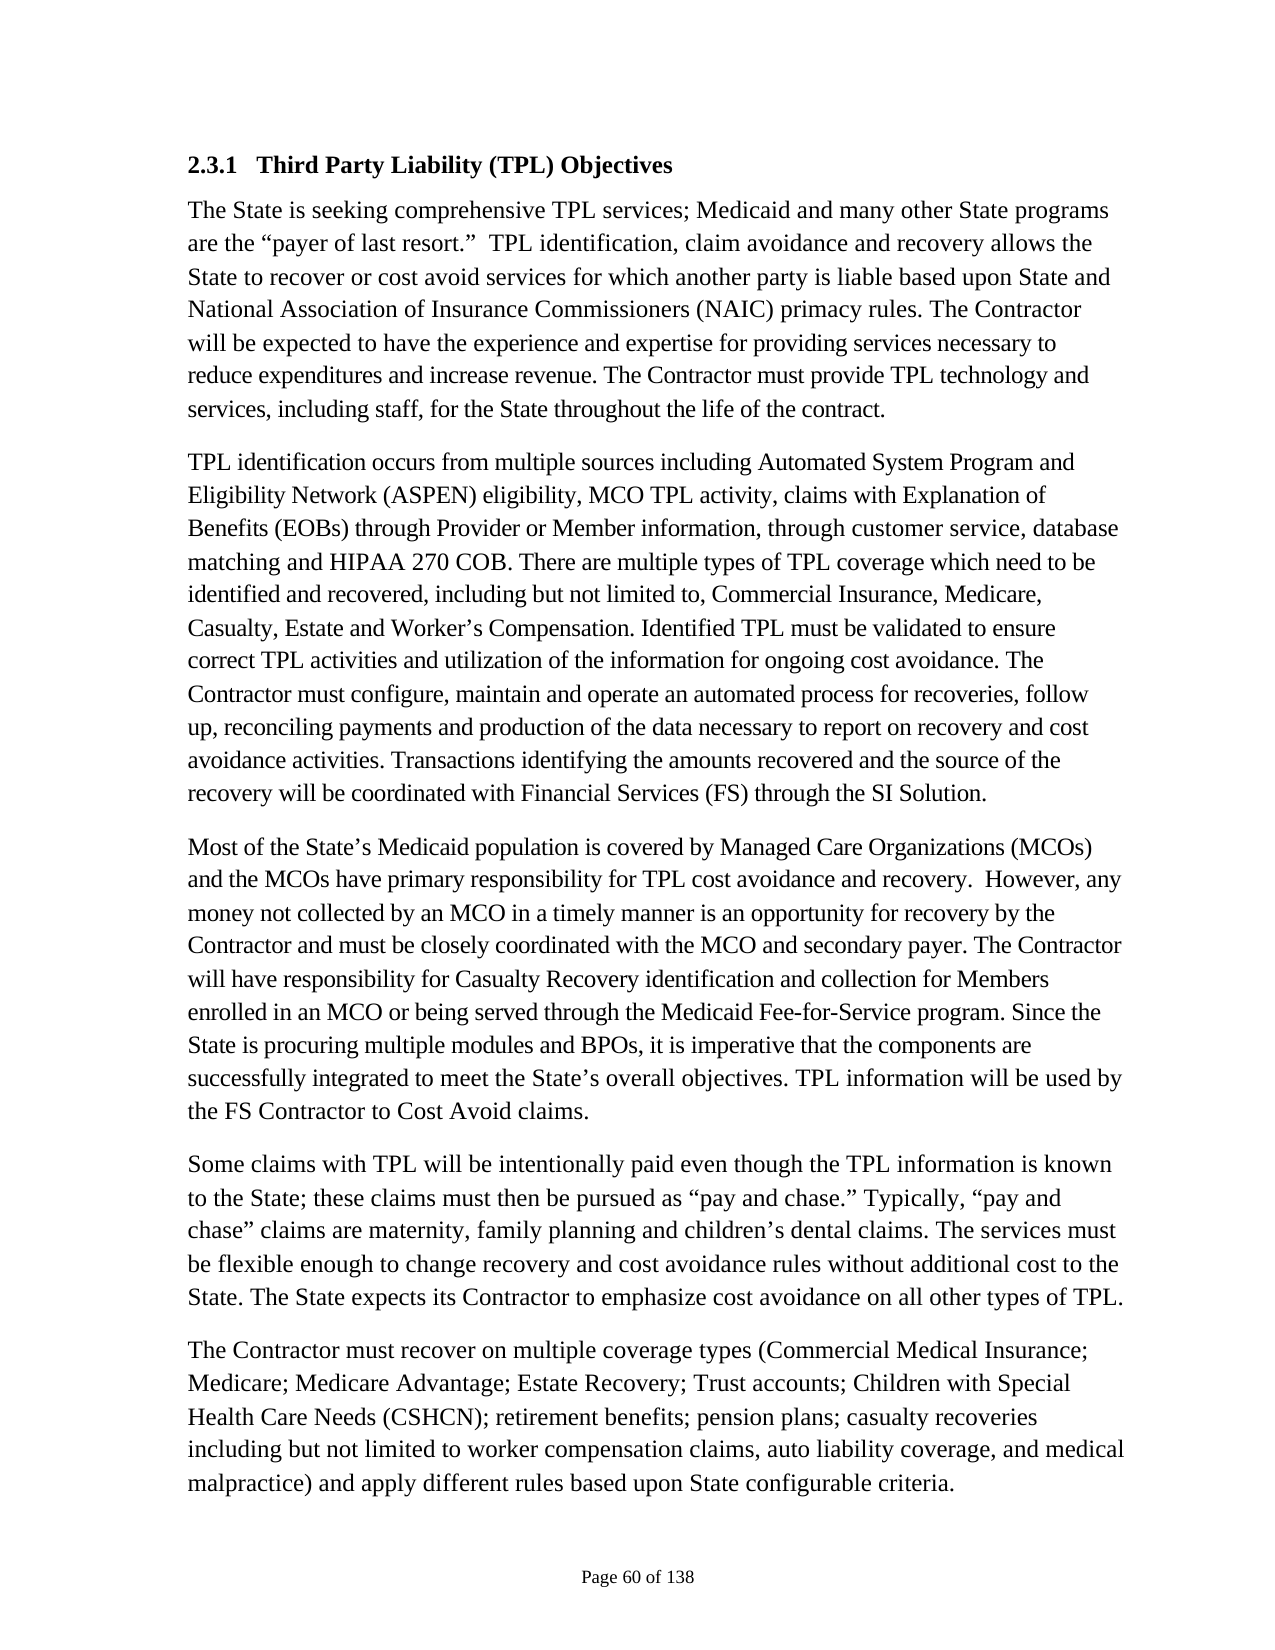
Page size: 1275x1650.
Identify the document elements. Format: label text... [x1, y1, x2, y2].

text Most of the State’s Medicaid population is covered by Managed Care Organizations (MCOs) and the MCOs have primary responsibility for TPL cost avoidance and recovery. However, any money not collected by an MCO in a timely manner is an opportunity for recovery by the Contractor and must be closely coordinated with the MCO and secondary payer. The Contractor will have responsibility for Casualty Recovery identification and collection for Members enrolled in an MCO or being served through the Medicaid Fee-for-Service program. Since the State is procuring multiple modules and BPOs, it is imperative that the components are successfully integrated to meet the State’s overall objectives. TPL information will be used by the FS Contractor to Cost Avoid claims. [187, 832, 1125, 1124]
text TPL identification occurs from multiple sources including Automated System Program and Eligibility Network (ASPEN) eligibility, MCO TPL activity, claims with Explanation of Benefits (EOBs) through Provider or Member information, through customer service, database matching and HIPAA 270 COB. There are multiple types of TPL coverage which need to be identified and recovered, including but not limited to, Commercial Insurance, Medicare, Casualty, Estate and Worker’s Compensation. Identified TPL must be validated to ensure correct TPL activities and utilization of the information for ongoing cost avoidance. The Contractor must configure, maintain and operate an automated process for recoveries, follow up, reconciling payments and production of the data necessary to report on recovery and cost avoidance activities. Transactions identifying the amounts recovered and the source of the recovery will be coordinated with Financial Services (FS) through the SI Solution. [187, 447, 1125, 806]
text The Contractor must recover on multiple coverage types (Commercial Medical Insurance; Medicare; Medicare Advantage; Estate Recovery; Trust accounts; Children with Special Health Care Needs (CSHCN); retirement benefits; pension plans; casualty recoveries including but not limited to worker compensation claims, auto liability coverage, and medical malpractice) and apply different rules based upon State configurable criteria. [187, 1336, 1125, 1496]
list Third Party Liability (TPL) Objectives [187, 150, 1125, 179]
text The State is seeking comprehensive TPL services; Medicaid and many other State programs are the “payer of last resort.” TPL identification, claim avoidance and recovery allows the State to recover or cost avoid services for which another party is liable based upon State and National Association of Insurance Commissioners (NAIC) primacy rules. The Contractor will be expected to have the experience and expertise for providing services necessary to reduce expenditures and increase revenue. The Contractor must provide TPL technology and services, including staff, for the State throughout the life of the contract. [187, 196, 1125, 422]
text Some claims with TPL will be intentionally paid even though the TPL information is known to the State; these claims must then be pursued as “pay and chase.” Typically, “pay and chase” claims are maternity, family planning and children’s dental claims. The services must be flexible enough to change recovery and cost avoidance rules without additional cost to the State. The State expects its Contractor to emphasize cost avoidance on all other types of TPL. [187, 1149, 1125, 1310]
